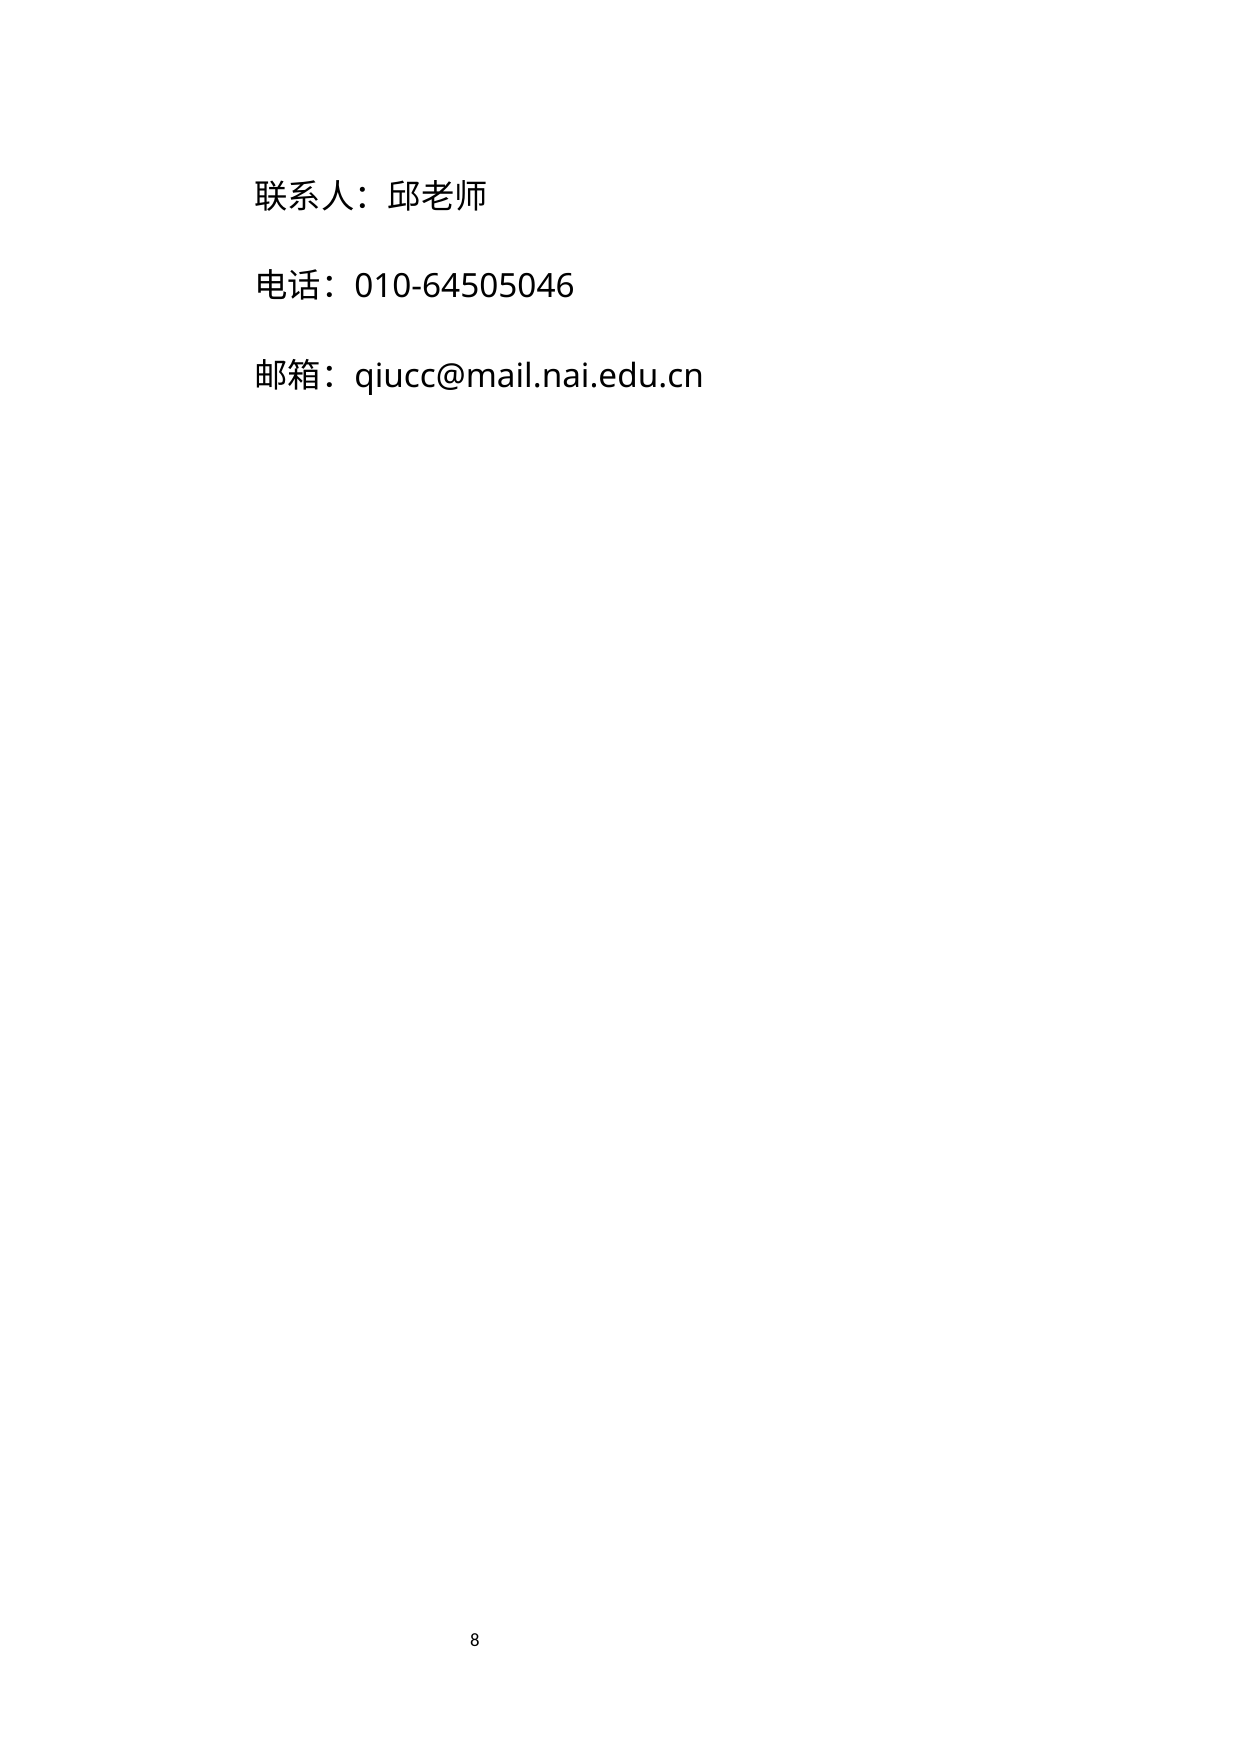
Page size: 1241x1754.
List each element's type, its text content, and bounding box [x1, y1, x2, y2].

text 电话：010-64505046 [187, 251, 1053, 316]
text 邮箱：qiucc@mail.nai.edu.cn [187, 340, 1053, 405]
text 联系人：邱老师 [187, 162, 1053, 227]
